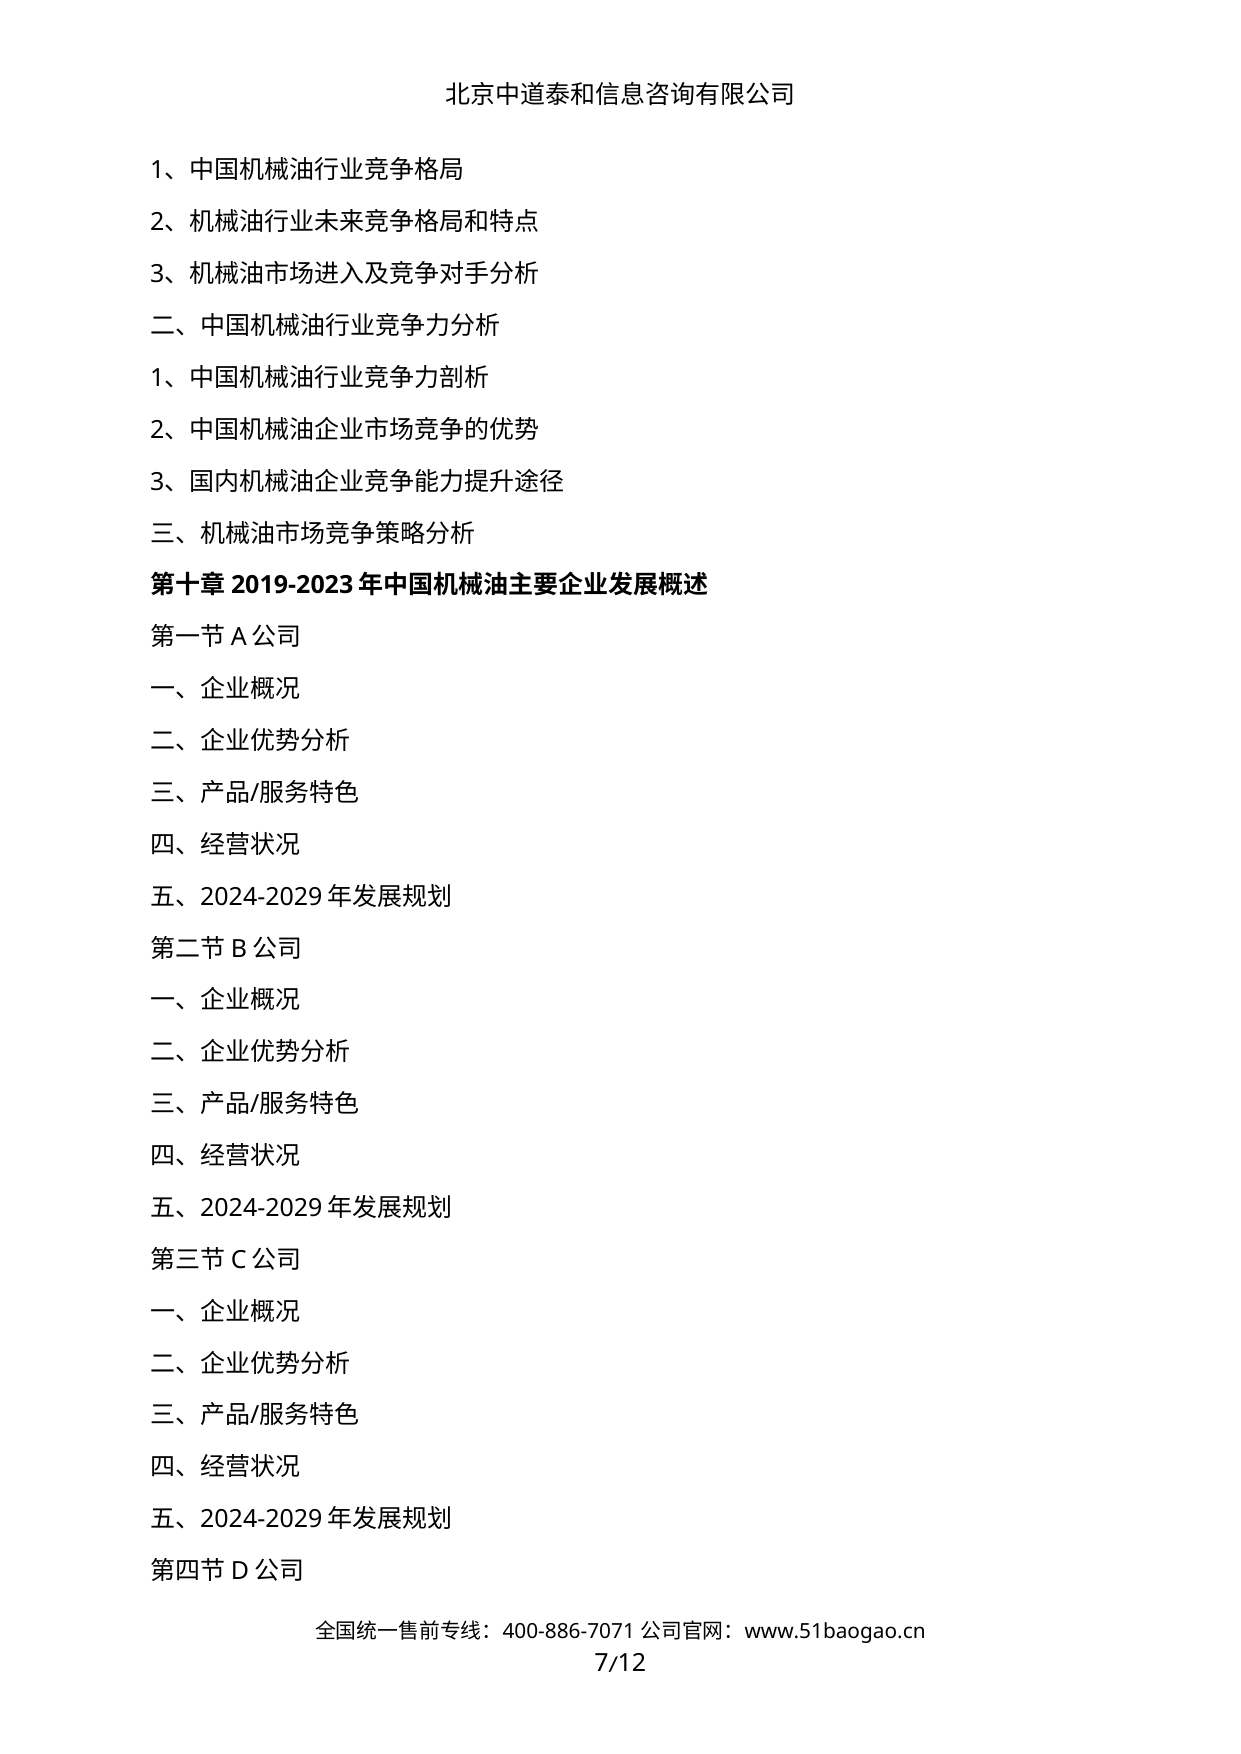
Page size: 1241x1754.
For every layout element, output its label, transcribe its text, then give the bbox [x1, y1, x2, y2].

text 二、企业优势分析 [150, 1343, 1090, 1379]
text 四、经营状况 [150, 1447, 1090, 1483]
text 第二节 B公司 [150, 928, 1090, 964]
text 2、机械油行业未来竞争格局和特点 [150, 202, 1090, 238]
text 3、机械油市场进入及竞争对手分析 [150, 254, 1090, 290]
text 一、企业概况 [150, 1291, 1090, 1327]
text 二、中国机械油行业竞争力分析 [150, 306, 1090, 342]
text 一、企业概况 [150, 980, 1090, 1016]
text 二、企业优势分析 [150, 1032, 1090, 1068]
text 四、经营状况 [150, 824, 1090, 861]
text 五、2024-2029年发展规划 [150, 1499, 1090, 1535]
text 二、企业优势分析 [150, 721, 1090, 757]
text 1、中国机械油行业竞争格局 [150, 150, 1090, 186]
text 3、国内机械油企业竞争能力提升途径 [150, 461, 1090, 497]
text 五、2024-2029年发展规划 [150, 876, 1090, 912]
text 五、2024-2029年发展规划 [150, 1187, 1090, 1224]
text 三、机械油市场竞争策略分析 [150, 513, 1090, 549]
text 三、产品/服务特色 [150, 1395, 1090, 1431]
text 1、中国机械油行业竞争力剖析 [150, 357, 1090, 394]
text 一、企业概况 [150, 669, 1090, 705]
text 2、中国机械油企业市场竞争的优势 [150, 409, 1090, 446]
text 三、产品/服务特色 [150, 772, 1090, 809]
text 第四节 D公司 [150, 1551, 1090, 1587]
text 四、经营状况 [150, 1136, 1090, 1172]
text 三、产品/服务特色 [150, 1084, 1090, 1120]
text 第十章 2019-2023年中国机械油主要企业发展概述 [150, 565, 1090, 601]
text 第三节 C公司 [150, 1239, 1090, 1276]
text 第一节 A公司 [150, 617, 1090, 653]
